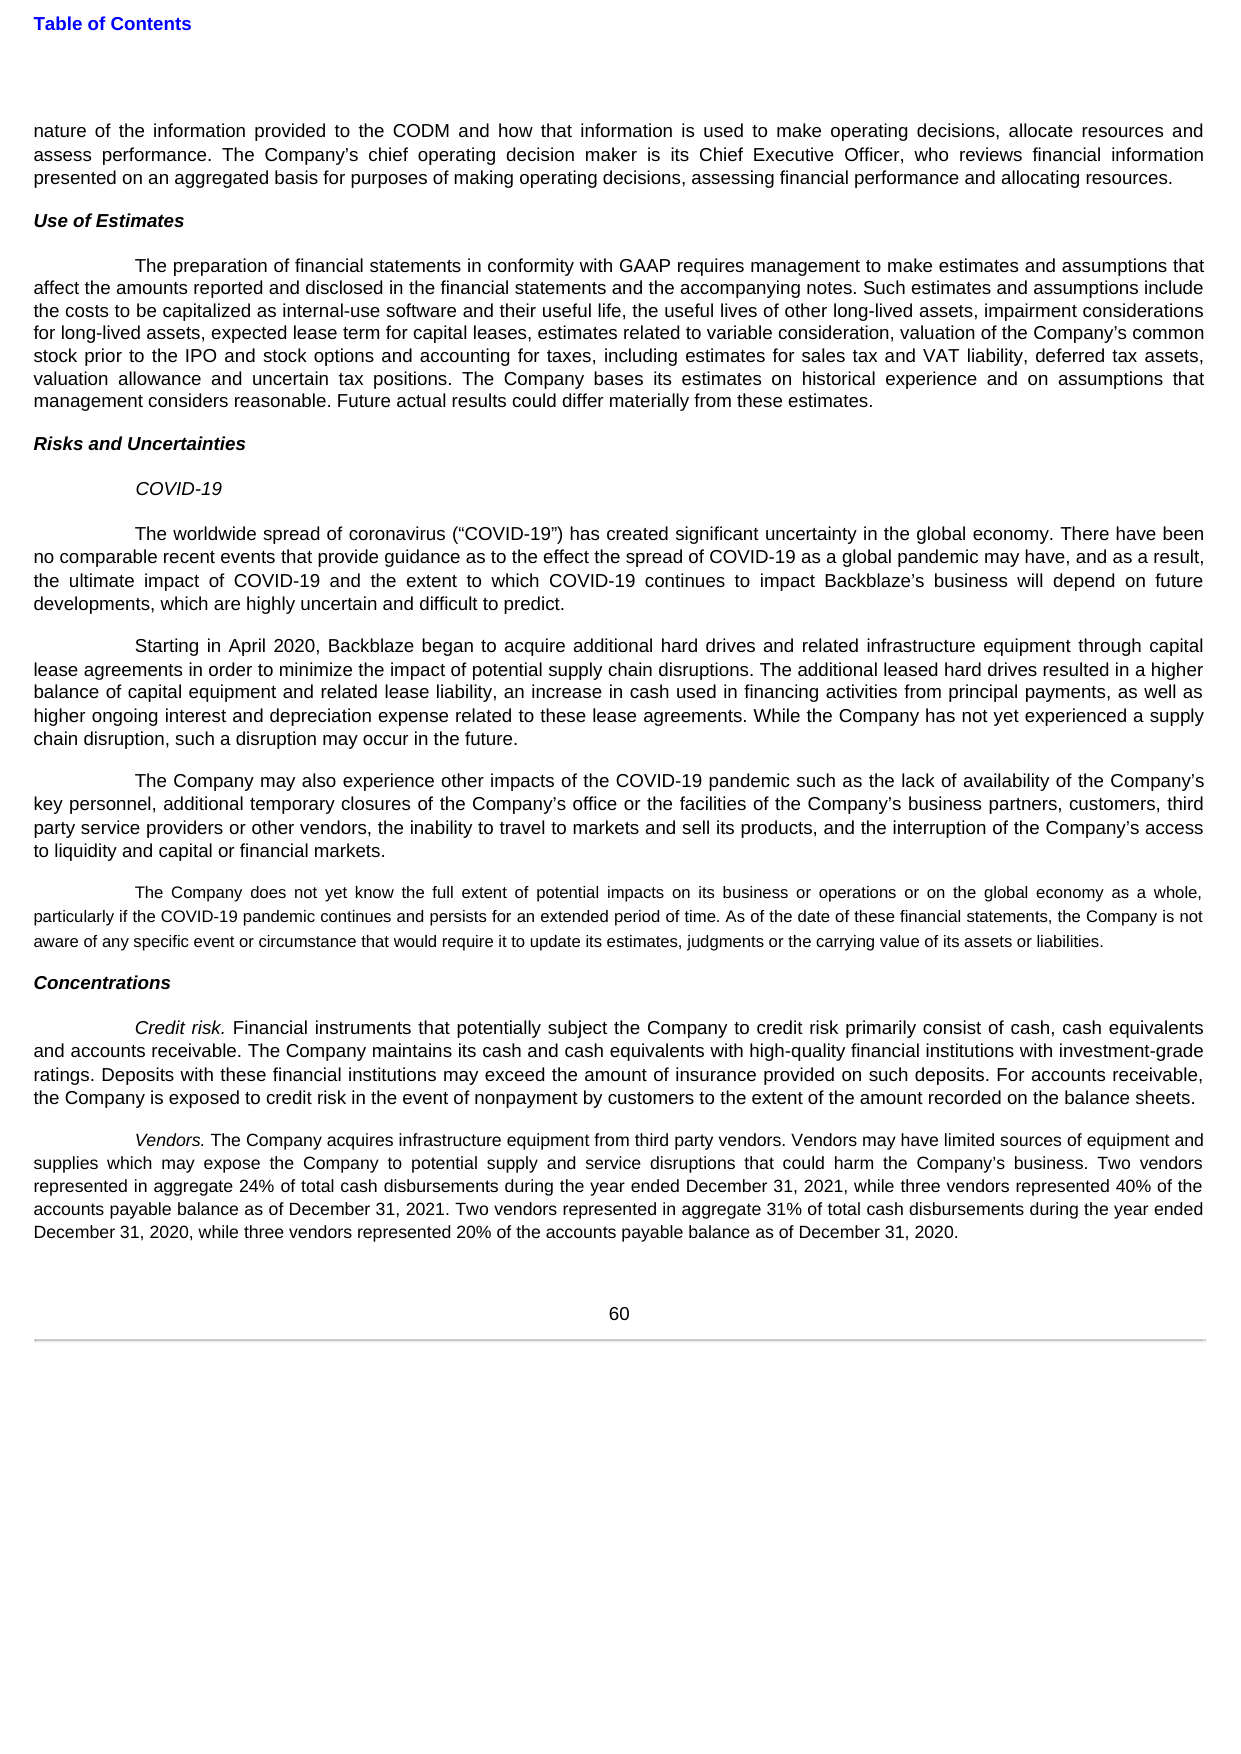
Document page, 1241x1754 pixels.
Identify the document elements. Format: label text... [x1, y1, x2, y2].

text COVID-19 [135, 478, 1205, 499]
text The preparation of financial statements in conformity with GAAP requires management to make estimates and assumptions that affect the amounts reported and disclosed in the financial statements and the accompanying notes. Such estimates and assumptions include the costs to be capitalized as internal-use software and their useful life, the useful lives of other long-lived assets, impairment considerations for long-lived assets, expected lease term for capital leases, estimates related to variable consideration, valuation of the Company’s common stock prior to the IPO and stock options and accounting for taxes, including estimates for sales tax and VAT liability, deferred tax assets, valuation allowance and uncertain tax positions. The Company bases its estimates on historical experience and on assumptions that management considers reasonable. Future actual results could differ materially from these estimates. [33, 254, 1205, 412]
picture [32, 1336, 1207, 1344]
text The worldwide spread of coronavirus (“COVID-19”) has created significant uncertainty in the global economy. There have been no comparable recent events that provide guidance as to the effect the spread of COVID-19 as a global pandemic may have, and as a result, the ultimate impact of COVID-19 and the extent to which COVID-19 continues to impact Backblaze’s business will depend on future developments, which are highly uncertain and difficult to predict. [33, 523, 1205, 614]
text Table of Contents [33, 13, 1205, 34]
text nature of the information provided to the CODM and how that information is used to make operating decisions, allocate resources and assess performance. The Company’s chief operating decision maker is its Chief Executive Officer, who reviews financial information presented on an aggregated basis for purposes of making operating decisions, assessing financial performance and allocating resources. [33, 120, 1205, 188]
text Risks and Uncertainties [33, 433, 1205, 454]
text Concentrations [33, 972, 1205, 993]
text The Company does not yet know the full extent of potential impacts on its business or operations or on the global economy as a whole, particularly if the COVID-19 pandemic continues and persists for an extended period of time. As of the date of these financial statements, the Company is not aware of any specific event or circumstance that would require it to update its estimates, judgments or the carrying value of its assets or liabilities. [33, 882, 1205, 951]
text Vendors. The Company acquires infrastructure equipment from third party vendors. Vendors may have limited sources of equipment and supplies which may expose the Company to potential supply and service disruptions that could harm the Company’s business. Two vendors represented in aggregate 24% of total cash disbursements during the year ended December 31, 2021, while three vendors represented 40% of the accounts payable balance as of December 31, 2021. Two vendors represented in aggregate 31% of total cash disbursements during the year ended December 31, 2020, while three vendors represented 20% of the accounts payable balance as of December 31, 2020. [33, 1129, 1205, 1243]
text Credit risk. Financial instruments that potentially subject the Company to credit risk primarily consist of cash, cash equivalents and accounts receivable. The Company maintains its cash and cash equivalents with high-quality financial institutions with investment-grade ratings. Deposits with these financial institutions may exceed the amount of insurance provided on such deposits. For accounts receivable, the Company is exposed to credit risk in the event of nonpayment by customers to the extent of the amount recorded on the balance sheets. [33, 1017, 1205, 1108]
text Starting in April 2020, Backblaze began to acquire additional hard drives and related infrastructure equipment through capital lease agreements in order to minimize the impact of potential supply chain disruptions. The additional leased hard drives resulted in a higher balance of capital equipment and related lease liability, an increase in cash used in financing activities from principal payments, as well as higher ongoing interest and depreciation expense related to these lease agreements. While the Company has not yet experienced a supply chain disruption, such a disruption may occur in the future. [33, 635, 1205, 749]
text Use of Estimates [33, 209, 1205, 231]
text The Company may also experience other impacts of the COVID-19 pandemic such as the lack of availability of the Company’s key personnel, additional temporary closures of the Company’s office or the facilities of the Company’s business partners, customers, third party service providers or other vendors, the inability to travel to markets and sell its products, and the interruption of the Company’s access to liquidity and capital or financial markets. [33, 770, 1205, 861]
text 60 [33, 1303, 1205, 1325]
